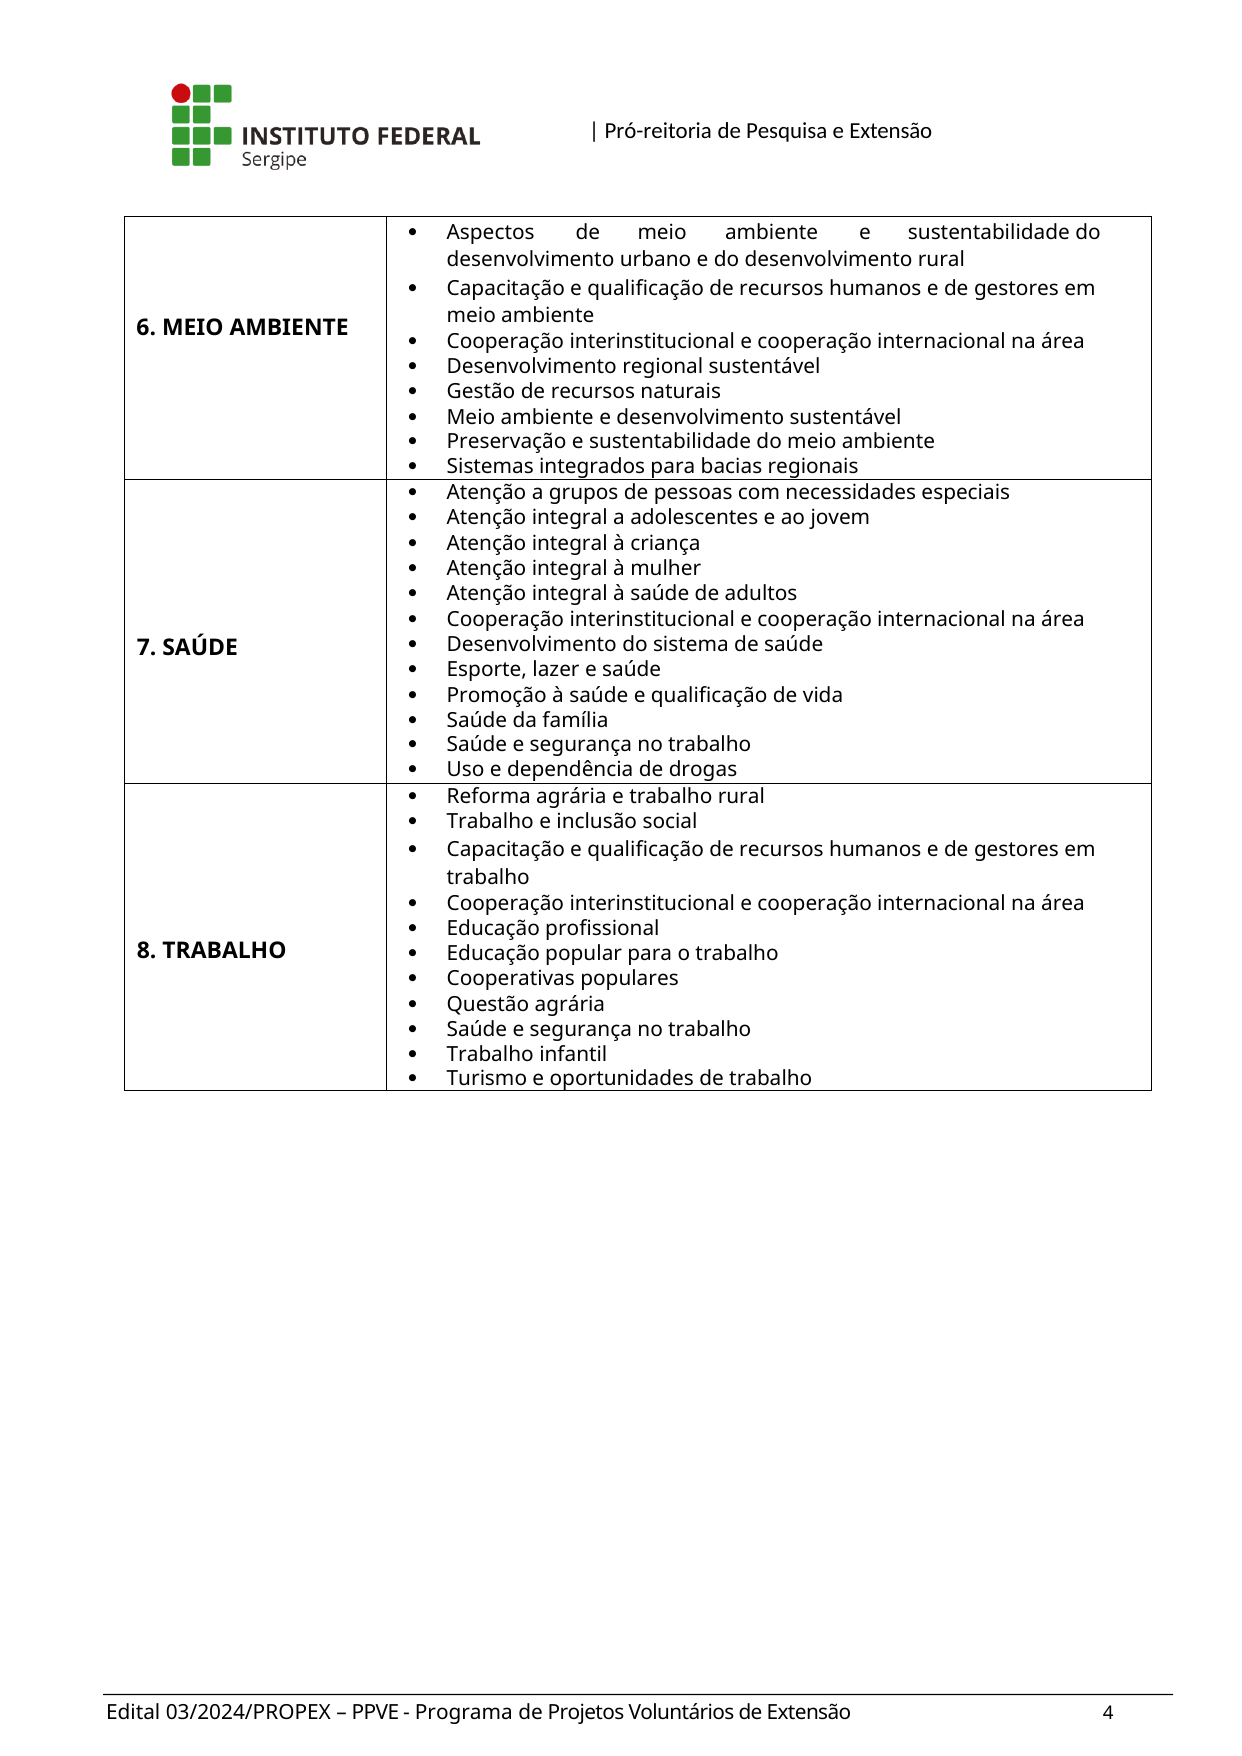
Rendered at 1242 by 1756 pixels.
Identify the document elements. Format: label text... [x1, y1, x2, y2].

table_header 6. MEIO AMBIENTE [125, 217, 386, 479]
table_cell Reforma agrária e trabalho rural Trabalho e inclusão social Capacitação e qualificação de recursos humanos e de gestores em trabalho Cooperação interinstitucional e cooperação internacional na área Educação profissional Educação popular para o trabalho Cooperativas populares Questão agrária Saúde e segurança no trabalho Trabalho infantil Turismo e oportunidades de trabalho [387, 784, 1151, 1090]
picture [171, 83, 481, 170]
table_cell 8. TRABALHO [125, 784, 386, 1090]
table_cell 7. SAÚDE [125, 480, 386, 782]
table_header Aspectos de meio ambiente e sustentabilidade do desenvolvimento urbano e do desenvolvimento rural Capacitação e qualificação de recursos humanos e de gestores em meio ambiente Cooperação interinstitucional e cooperação internacional na área Desenvolvimento regional sustentável Gestão de recursos naturais Meio ambiente e desenvolvimento sustentável Preservação e sustentabilidade do meio ambiente Sistemas integrados para bacias regionais [387, 217, 1151, 479]
table_cell Atenção a grupos de pessoas com necessidades especiais Atenção integral a adolescentes e ao jovem Atenção integral à criança Atenção integral à mulher Atenção integral à saúde de adultos Cooperação interinstitucional e cooperação internacional na área Desenvolvimento do sistema de saúde Esporte, lazer e saúde Promoção à saúde e qualificação de vida Saúde da família Saúde e segurança no trabalho Uso e dependência de drogas [387, 480, 1151, 782]
